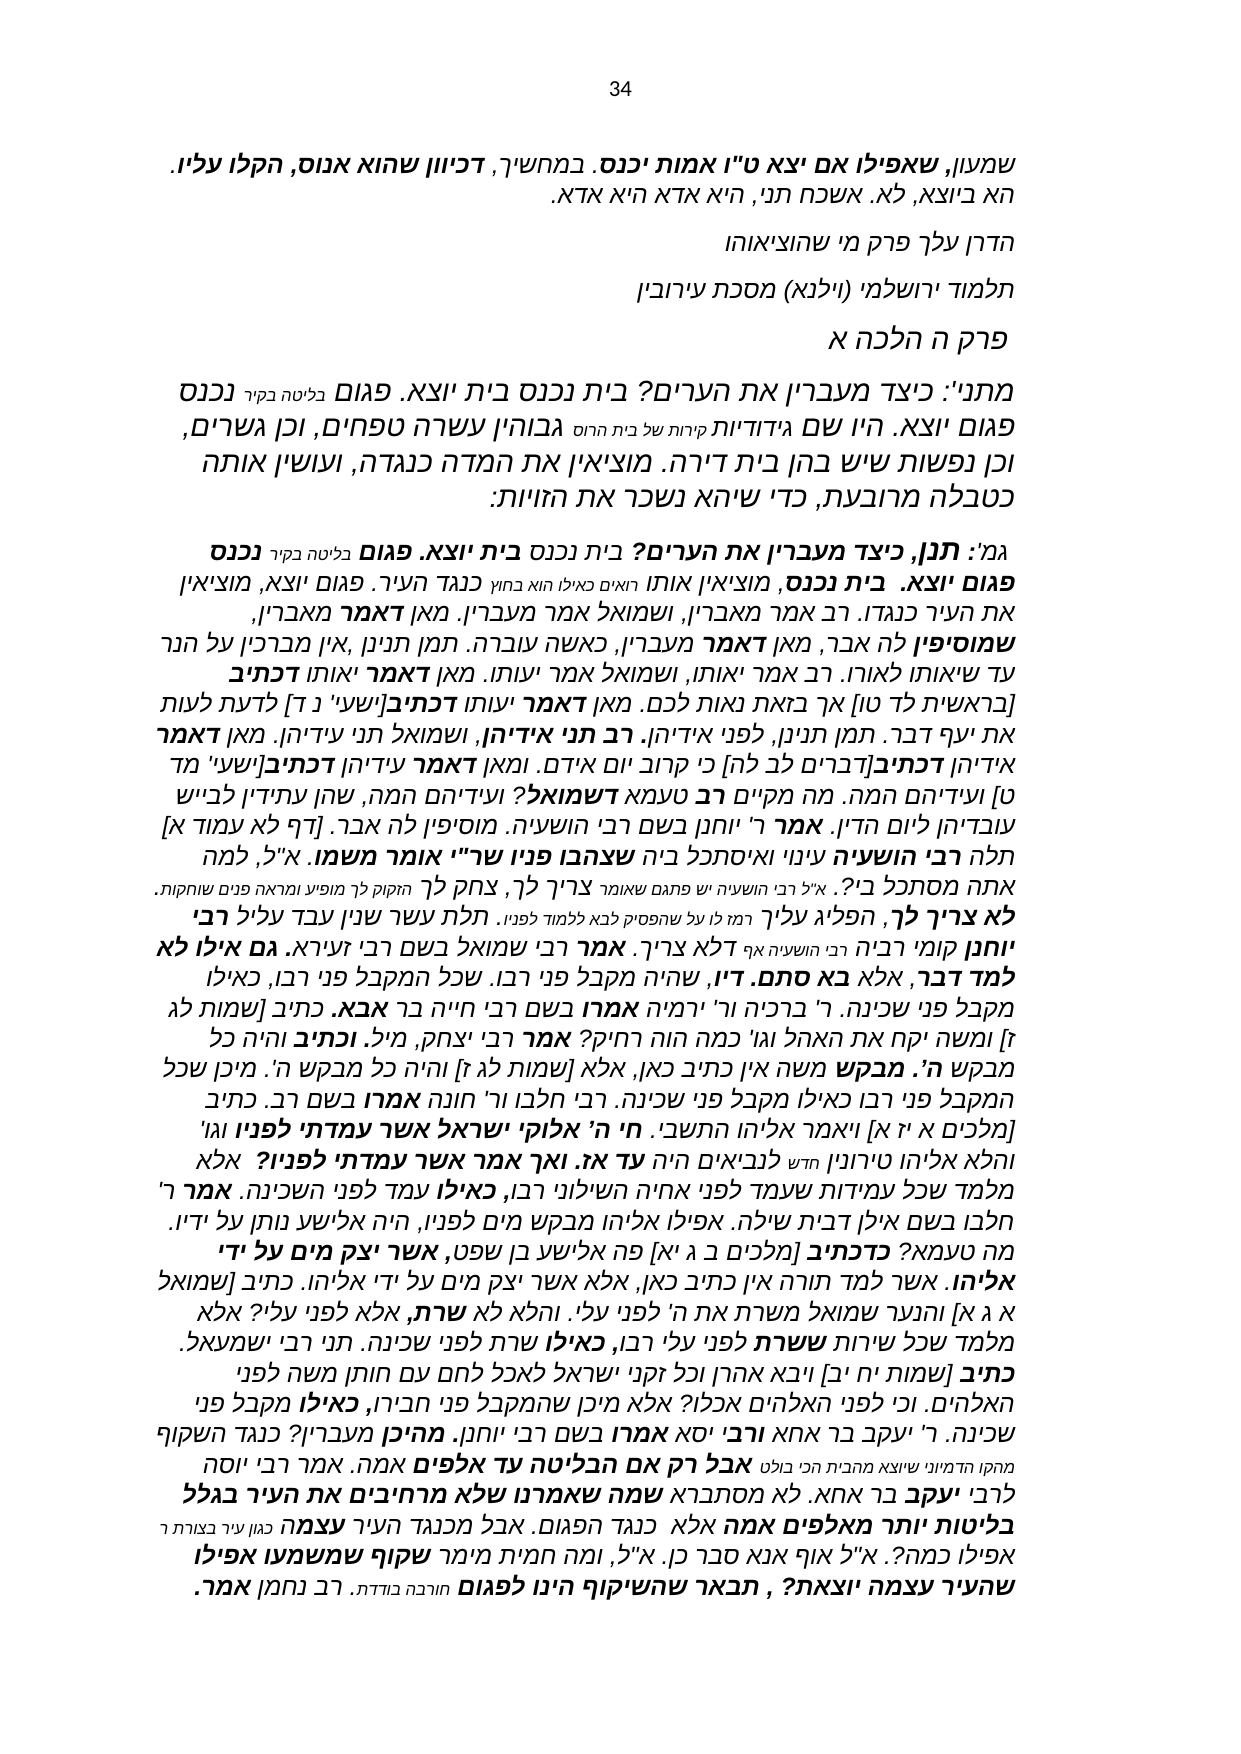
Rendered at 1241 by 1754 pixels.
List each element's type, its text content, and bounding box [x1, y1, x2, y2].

text תלמוד ירושלמי (וילנא) מסכת עירובין [150, 274, 1015, 303]
text פרק ה הלכה א [150, 322, 1015, 355]
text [150, 533, 1015, 1600]
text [150, 150, 1015, 209]
text מתני': כיצד מעברין את הערים? בית נכנס בית יוצא. פגום בליטה בקיר נכנס פגום יוצא. היו שם גידודיות קירות של בית הרוס גבוהין עשרה טפחים, וכן גשרים, וכן נפשות שיש בהן בית דירה. מוציאין את המדה כנגדה, ועושין אותה כטבלה מרובעת, כדי שיהא נשכר את הזויות: [150, 374, 1015, 514]
text הדרן עלך פרק מי שהוציאוהו [150, 227, 1015, 256]
